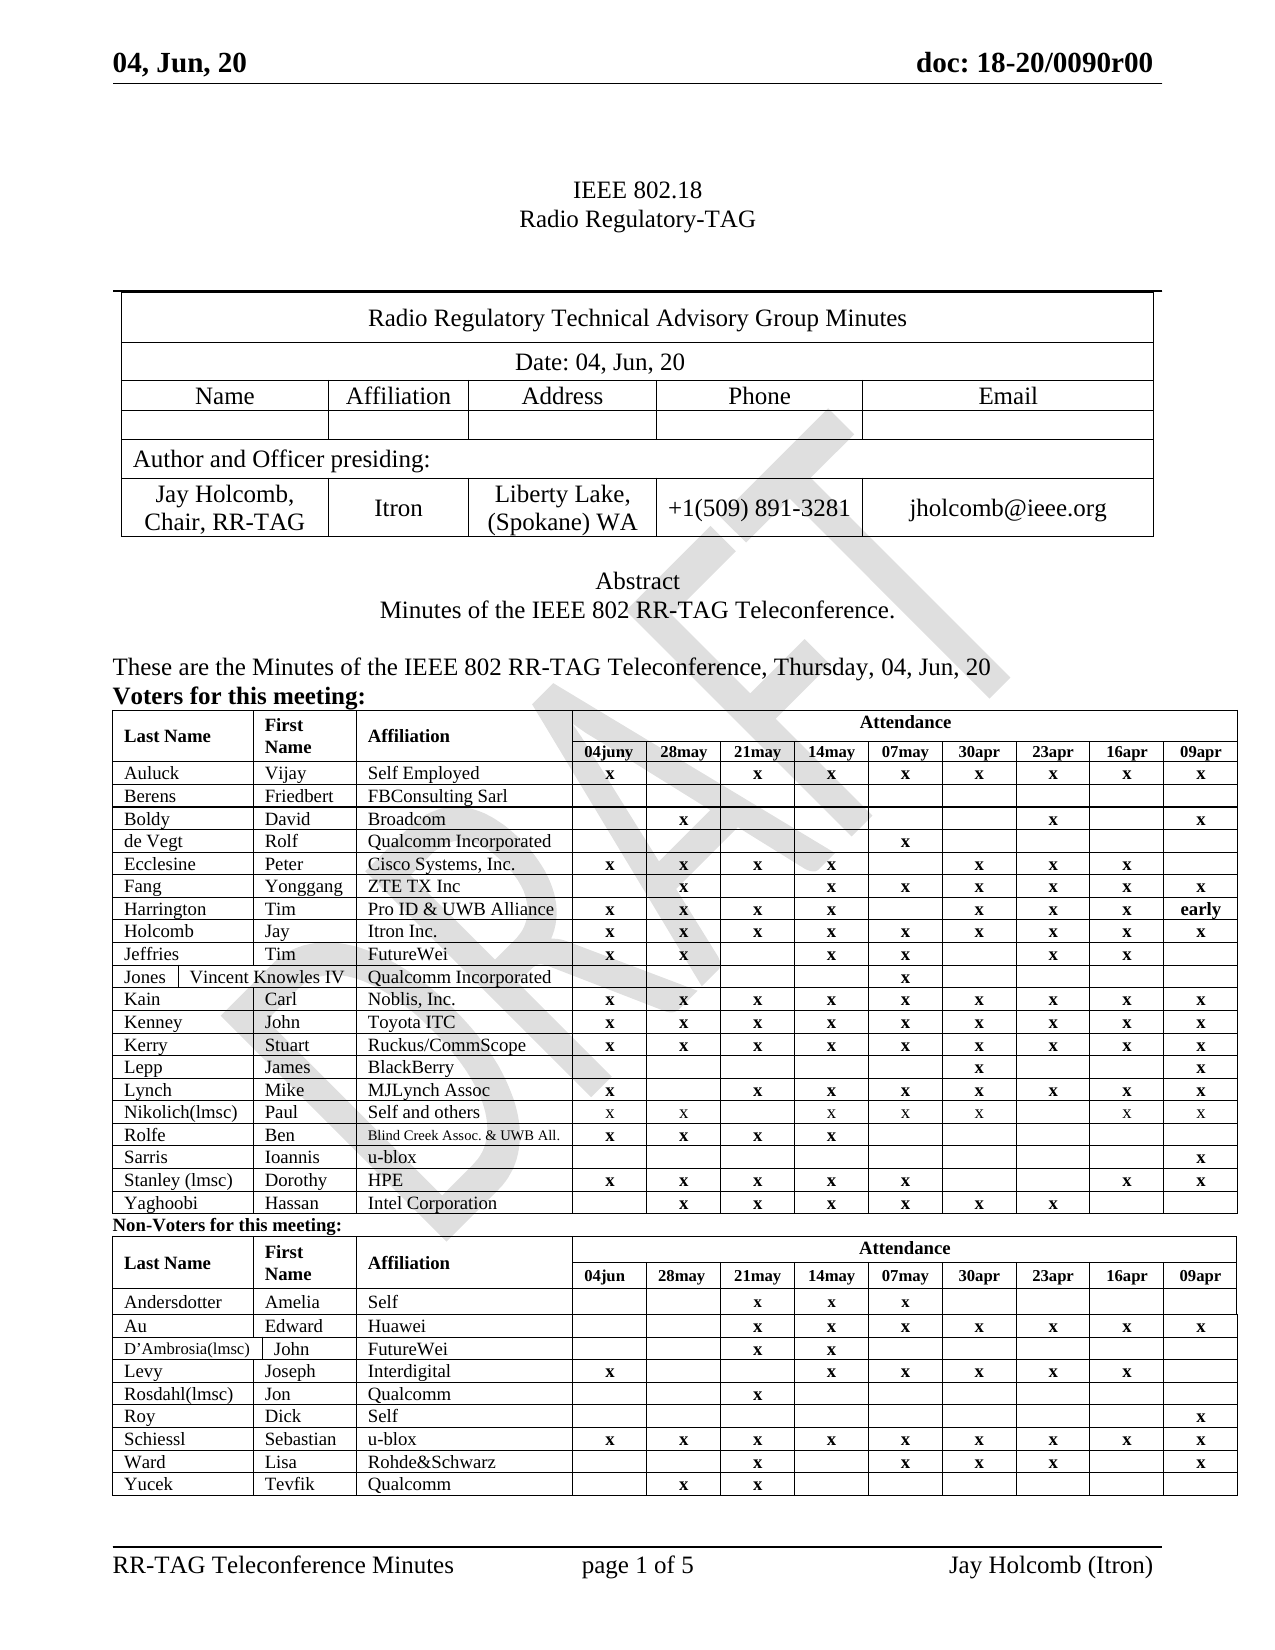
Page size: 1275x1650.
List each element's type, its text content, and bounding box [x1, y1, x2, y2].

table_cell Dick [254, 1405, 356, 1427]
table_cell Cisco Systems, Inc. [357, 853, 572, 874]
table_cell [1164, 853, 1237, 874]
table_cell [943, 1289, 1016, 1314]
table_cell x [943, 1428, 1016, 1449]
table_cell [573, 1338, 646, 1359]
table_cell Ruckus/CommScope [357, 1034, 572, 1055]
table_cell Phone [657, 381, 862, 409]
table_cell x [795, 1315, 868, 1337]
table_cell x [1090, 1360, 1163, 1382]
table_cell x [943, 1315, 1016, 1337]
table_cell [1090, 1405, 1163, 1427]
table_cell x [721, 1383, 794, 1404]
table_cell Rohde&Schwarz [357, 1451, 572, 1472]
table_cell Huawei [357, 1315, 572, 1337]
table_cell [1164, 1473, 1237, 1495]
table_cell Boldy [113, 808, 253, 829]
table_cell x [573, 1360, 646, 1382]
table_cell FutureWei [357, 1338, 572, 1359]
table_cell [573, 1146, 646, 1168]
table_cell Tim [254, 943, 356, 964]
table_cell [1017, 1101, 1089, 1123]
table_cell x [943, 1360, 1016, 1382]
table_cell Dorothy [254, 1169, 356, 1191]
table_cell [647, 830, 720, 852]
table_cell [647, 1405, 720, 1427]
table_cell Friedbert [254, 785, 356, 806]
text Minutes of the IEEE 802 RR-TAG Teleconference. [112, 595, 1162, 623]
table_cell x [869, 1169, 942, 1191]
table_cell Auluck [113, 762, 253, 784]
table_cell x [943, 920, 1016, 942]
table_cell [1017, 966, 1089, 987]
table_cell [573, 1383, 646, 1404]
table_cell Tim [254, 898, 356, 919]
table_cell x [721, 1079, 794, 1100]
table_cell x [573, 1124, 646, 1145]
table_cell x [1017, 1428, 1089, 1449]
table_cell x [795, 1124, 868, 1145]
table_cell John [254, 1011, 356, 1032]
table_cell [943, 830, 1016, 852]
table_cell x [647, 1124, 720, 1145]
table_cell Fang [113, 875, 253, 897]
table_cell x [1164, 875, 1237, 897]
table_cell Jones [113, 966, 178, 987]
table_cell x [1017, 943, 1089, 964]
table_cell x [647, 1192, 720, 1213]
table_cell Kain [113, 988, 253, 1010]
table_cell x [869, 1101, 942, 1123]
table_cell x [1164, 1011, 1237, 1032]
table_cell x [1090, 920, 1163, 942]
table_cell u-blox [357, 1146, 572, 1168]
table_cell Peter [254, 853, 356, 874]
table_cell x [1090, 1101, 1163, 1123]
table_cell Andersdotter [113, 1289, 253, 1314]
table_header Last Name [113, 711, 253, 761]
table_cell x [795, 920, 868, 942]
table_cell x [647, 1011, 720, 1032]
table_cell [657, 411, 862, 439]
table_cell x [647, 898, 720, 919]
table_cell [869, 1473, 942, 1495]
table_cell [869, 853, 942, 874]
table_cell [943, 966, 1016, 987]
table_cell [1090, 1289, 1163, 1314]
table_cell [1017, 1338, 1089, 1359]
table_cell x [1164, 1405, 1237, 1427]
table_cell [943, 785, 1016, 806]
table_cell [943, 1338, 1016, 1359]
text IEEE 802.18 [112, 175, 1162, 204]
table_cell x [943, 762, 1016, 784]
table_cell [647, 1289, 720, 1314]
table_cell ZTE TX Inc [357, 875, 572, 897]
table_cell x [795, 898, 868, 919]
table_cell Noblis, Inc. [357, 988, 572, 1010]
table_cell [795, 1405, 868, 1427]
table_cell x [573, 1011, 646, 1032]
table_cell [647, 1146, 720, 1168]
text Non-Voters for this meeting: [112, 1214, 1162, 1236]
table_cell x [795, 1101, 868, 1123]
table_cell x [869, 920, 942, 942]
table_cell x [795, 853, 868, 874]
table_cell x [1090, 853, 1163, 874]
table_cell x [1090, 875, 1163, 897]
table_cell Ward [113, 1451, 253, 1472]
table_cell x [573, 1428, 646, 1449]
table_cell 04jun [573, 1263, 646, 1288]
table_header First Name [254, 711, 356, 761]
table_cell x [1017, 1192, 1089, 1213]
table_cell [647, 785, 720, 806]
table_cell x [795, 1289, 868, 1314]
table_cell [795, 1383, 868, 1404]
table_cell x [721, 1169, 794, 1191]
table_header Attendance [573, 711, 1237, 741]
table_cell x [869, 1034, 942, 1055]
table_cell x [869, 1428, 942, 1449]
table_cell Au [113, 1315, 253, 1337]
table_cell Self and others [357, 1101, 572, 1123]
table_cell Qualcomm Incorporated [357, 966, 572, 987]
table_cell x [869, 830, 942, 852]
table_cell [1017, 1383, 1089, 1404]
table_cell x [647, 920, 720, 942]
table_cell [573, 785, 646, 806]
table_cell Jay Holcomb, Chair, RR-TAG [122, 479, 328, 536]
table_cell x [795, 762, 868, 784]
table_cell James [254, 1056, 356, 1078]
table_cell x [1164, 1079, 1237, 1100]
table_cell x [1164, 1428, 1237, 1449]
table_cell x [795, 1079, 868, 1100]
table_cell Rolfe [113, 1124, 253, 1145]
table_cell [721, 830, 794, 852]
table_cell early [1164, 898, 1237, 919]
table_cell Amelia [254, 1289, 356, 1314]
table_cell [795, 966, 868, 987]
table_cell [1090, 1124, 1163, 1145]
table_cell [573, 966, 646, 987]
table_cell Schiessl [113, 1428, 253, 1449]
table_cell x [869, 988, 942, 1010]
table_cell x [943, 1034, 1016, 1055]
table_cell x [869, 1079, 942, 1100]
table_cell x [1090, 898, 1163, 919]
table_cell Mike [254, 1079, 356, 1100]
table_cell x [1090, 988, 1163, 1010]
table_cell x [795, 1034, 868, 1055]
table_cell [1017, 1146, 1089, 1168]
table_cell [647, 966, 720, 987]
table_cell x [573, 988, 646, 1010]
table_cell x [869, 762, 942, 784]
table_cell jholcomb@ieee.org [863, 479, 1153, 536]
table_cell [943, 1169, 1016, 1191]
table_cell [869, 1405, 942, 1427]
table_header Affiliation [357, 711, 572, 761]
table_cell x [1090, 1315, 1163, 1337]
table_cell x [721, 1338, 794, 1359]
table_cell x [943, 1079, 1016, 1100]
table_cell [721, 875, 794, 897]
table_cell x [943, 875, 1016, 897]
table_cell [647, 1360, 720, 1382]
table_cell x [573, 1034, 646, 1055]
table_cell Blind Creek Assoc. & UWB All. [357, 1124, 572, 1145]
table_cell Stanley (lmsc) [113, 1169, 253, 1191]
table_cell [1017, 1405, 1089, 1427]
table_cell x [1090, 943, 1163, 964]
table_cell [795, 1451, 868, 1472]
table_cell Tevfik [254, 1473, 356, 1495]
table_cell x [721, 1289, 794, 1314]
table_cell [1017, 830, 1089, 852]
table_cell x [573, 898, 646, 919]
table_cell x [647, 808, 720, 829]
table_cell Rosdahl(lmsc) [113, 1383, 253, 1404]
table_cell x [721, 1473, 794, 1495]
table_cell x [1017, 1360, 1089, 1382]
table_cell x [1017, 1011, 1089, 1032]
table_cell x [943, 988, 1016, 1010]
text Voters for this meeting: [112, 681, 1162, 710]
table_cell [795, 1146, 868, 1168]
table_cell [1017, 785, 1089, 806]
table_cell [647, 1451, 720, 1472]
table_cell x [1017, 853, 1089, 874]
table_cell 16apr [1090, 1263, 1163, 1288]
table_cell x [1164, 988, 1237, 1010]
table_cell Jay [254, 920, 356, 942]
table_cell Jeffries [113, 943, 253, 964]
table_cell David [254, 808, 356, 829]
table_cell [1090, 785, 1163, 806]
table_cell Interdigital [357, 1360, 572, 1382]
table_cell Yaghoobi [113, 1192, 253, 1213]
table_cell x [647, 1034, 720, 1055]
table_cell [721, 1056, 794, 1078]
table_cell x [1164, 1315, 1237, 1337]
table_cell 16apr [1090, 742, 1163, 761]
table_cell [573, 1451, 646, 1472]
table_cell x [721, 1192, 794, 1213]
table_cell x [1090, 1428, 1163, 1449]
table_cell [647, 1383, 720, 1404]
table_header Last Name [113, 1237, 253, 1288]
table_cell de Vegt [113, 830, 253, 852]
table_cell x [1164, 1169, 1237, 1191]
table_cell [1164, 1360, 1237, 1382]
table_cell x [869, 875, 942, 897]
table_cell x [721, 1124, 794, 1145]
table_cell [869, 1338, 942, 1359]
table_cell [869, 898, 942, 919]
table_cell x [1164, 1101, 1237, 1123]
table_cell [1090, 966, 1163, 987]
table_cell [795, 1473, 868, 1495]
table_cell [943, 1473, 1016, 1495]
table_cell 28may [647, 742, 720, 761]
table_cell Ben [254, 1124, 356, 1145]
table_cell Edward [254, 1315, 356, 1337]
table_cell x [721, 1315, 794, 1337]
table_cell x [721, 988, 794, 1010]
table_cell [863, 411, 1153, 439]
table_cell x [869, 1360, 942, 1382]
table_cell Kenney [113, 1011, 253, 1032]
table_cell [869, 1146, 942, 1168]
table_cell x [1164, 1451, 1237, 1472]
table_cell [795, 785, 868, 806]
table_cell Author and Officer presiding: [122, 440, 1153, 478]
table_header First Name [254, 1237, 356, 1288]
table_cell [869, 808, 942, 829]
table_cell [1090, 1192, 1163, 1213]
table_cell x [647, 853, 720, 874]
table_cell [1164, 1289, 1236, 1314]
table_cell Vincent Knowles IV [179, 966, 356, 987]
table_cell [1017, 1056, 1089, 1078]
table_cell [943, 943, 1016, 964]
table_cell Pro ID & UWB Alliance [357, 898, 572, 919]
table_cell [1164, 1192, 1237, 1213]
table_cell x [1164, 1146, 1237, 1168]
table_cell [1017, 1124, 1089, 1145]
table_cell Address [469, 381, 656, 409]
table_cell 21may [721, 1263, 794, 1288]
table_cell Nikolich(lmsc) [113, 1101, 253, 1123]
table_cell x [1017, 762, 1089, 784]
table_cell x [869, 1192, 942, 1213]
table_cell John [263, 1338, 356, 1359]
table_cell x [573, 1169, 646, 1191]
table_cell [573, 1056, 646, 1078]
table_cell Sebastian [254, 1428, 356, 1449]
table_cell x [943, 1056, 1016, 1078]
table_cell 23apr [1017, 1263, 1089, 1288]
table_cell [1090, 1146, 1163, 1168]
table_cell Lepp [113, 1056, 253, 1078]
table_cell [721, 808, 794, 829]
table_cell 09apr [1164, 742, 1237, 761]
table_cell Date: 04 Jun 20 [122, 343, 1153, 380]
table_cell [721, 966, 794, 987]
table_cell x [1090, 1079, 1163, 1100]
table_cell [1090, 1473, 1163, 1495]
table_cell x [943, 853, 1016, 874]
table_cell Hassan [254, 1192, 356, 1213]
table_cell Itron [329, 479, 468, 536]
table_cell [1164, 1383, 1237, 1404]
table_cell x [573, 1101, 646, 1123]
table_cell Berens [113, 785, 253, 806]
table_cell Email [863, 381, 1153, 409]
table_cell x [795, 1338, 868, 1359]
table_cell [795, 808, 868, 829]
table_cell Roy [113, 1405, 253, 1427]
table_cell 14may [795, 742, 868, 761]
table_cell Holcomb [113, 920, 253, 942]
table_cell Self [357, 1405, 572, 1427]
table_cell [1090, 830, 1163, 852]
table_cell x [1017, 898, 1089, 919]
table_cell Ecclesine [113, 853, 253, 874]
table_cell x [1164, 1056, 1237, 1078]
table_cell [469, 411, 656, 439]
table_cell x [943, 898, 1016, 919]
table_cell Lynch [113, 1079, 253, 1100]
table_cell [122, 411, 328, 439]
table_cell Yonggang [254, 875, 356, 897]
table_cell [329, 411, 468, 439]
table_cell [1090, 1383, 1163, 1404]
table_cell x [573, 853, 646, 874]
text These are the Minutes of the IEEE 802 RR-TAG Teleconference, Thursday, 04 Jun 20 [112, 652, 1162, 681]
table_cell 07may [869, 1263, 942, 1288]
table_cell x [721, 1451, 794, 1472]
table_cell x [721, 853, 794, 874]
table_cell [1090, 1451, 1163, 1472]
table_cell 30apr [943, 1263, 1016, 1288]
table_cell x [647, 875, 720, 897]
table_cell x [1017, 920, 1089, 942]
table_cell Ioannis [254, 1146, 356, 1168]
table_cell [721, 1360, 794, 1382]
table_cell x [721, 920, 794, 942]
table_cell x [1164, 1034, 1237, 1055]
table_cell [943, 808, 1016, 829]
table_cell x [573, 1079, 646, 1100]
table_cell Stuart [254, 1034, 356, 1055]
table_cell [721, 943, 794, 964]
table_cell x [795, 943, 868, 964]
table_cell Joseph [254, 1360, 356, 1382]
table_cell [943, 1405, 1016, 1427]
table_cell [647, 1315, 720, 1337]
table_cell u-blox [357, 1428, 572, 1449]
table_cell HPE [357, 1169, 572, 1191]
table_cell [1090, 1056, 1163, 1078]
table_cell 04juny [573, 742, 646, 761]
table_cell [721, 1146, 794, 1168]
table_cell Kerry [113, 1034, 253, 1055]
table_cell x [1164, 808, 1237, 829]
table_cell 09apr [1164, 1263, 1236, 1288]
table_cell x [795, 875, 868, 897]
table_header Attendance [573, 1237, 1236, 1262]
table_cell [869, 1124, 942, 1145]
table_cell Vijay [254, 762, 356, 784]
table_cell Qualcomm Incorporated [357, 830, 572, 852]
table_cell Qualcomm [357, 1383, 572, 1404]
table_cell x [869, 1289, 942, 1314]
table_cell x [1090, 762, 1163, 784]
table_cell 23apr [1017, 742, 1089, 761]
table_cell [1017, 1473, 1089, 1495]
table_cell Itron Inc. [357, 920, 572, 942]
table_cell [1090, 808, 1163, 829]
table_cell x [721, 1011, 794, 1032]
table_cell x [869, 1451, 942, 1472]
table_cell [721, 1101, 794, 1123]
table_cell [1164, 1338, 1237, 1359]
table_cell [721, 1405, 794, 1427]
table_cell [573, 1192, 646, 1213]
table_cell [943, 1146, 1016, 1168]
table_cell [573, 830, 646, 852]
table_cell Liberty Lake, (Spokane) WA [469, 479, 656, 536]
table_cell [573, 1315, 646, 1337]
table_cell Self [357, 1289, 572, 1314]
table_cell [573, 875, 646, 897]
table_cell [943, 1383, 1016, 1404]
table_cell [1164, 830, 1237, 852]
table_cell [647, 1079, 720, 1100]
table_cell D’Ambrosia(lmsc) [113, 1338, 262, 1359]
table_cell x [1017, 1079, 1089, 1100]
table_cell Rolf [254, 830, 356, 852]
table_cell [647, 1056, 720, 1078]
table_cell [1164, 943, 1237, 964]
table_cell Broadcom [357, 808, 572, 829]
table_cell [573, 1289, 646, 1314]
table_cell [1090, 1338, 1163, 1359]
table_cell [573, 1405, 646, 1427]
table_cell x [647, 943, 720, 964]
table_cell x [647, 1169, 720, 1191]
table_cell x [795, 1011, 868, 1032]
table_cell x [869, 1315, 942, 1337]
table_cell BlackBerry [357, 1056, 572, 1078]
table_cell Yucek [113, 1473, 253, 1495]
table_cell x [647, 1473, 720, 1495]
table_cell FutureWei [357, 943, 572, 964]
table_cell [795, 830, 868, 852]
table_cell x [647, 1428, 720, 1449]
table_cell x [795, 1360, 868, 1382]
table_cell 30apr [943, 742, 1016, 761]
table_cell Levy [113, 1360, 253, 1382]
table_cell [647, 1338, 720, 1359]
table_cell x [1017, 1451, 1089, 1472]
table_cell x [721, 1428, 794, 1449]
table_cell x [943, 1451, 1016, 1472]
table_cell Paul [254, 1101, 356, 1123]
table_cell Qualcomm [357, 1473, 572, 1495]
table_cell Self Employed [357, 762, 572, 784]
table_cell Intel Corporation [357, 1192, 572, 1213]
table_cell [1017, 1289, 1089, 1314]
table_cell x [795, 988, 868, 1010]
table_cell Carl [254, 988, 356, 1010]
table_cell x [795, 1428, 868, 1449]
table_cell x [721, 762, 794, 784]
table_cell [1164, 785, 1237, 806]
table_cell [795, 1056, 868, 1078]
table_cell [1164, 1124, 1237, 1145]
table_cell 21may [721, 742, 794, 761]
table_cell Toyota ITC [357, 1011, 572, 1032]
table_cell x [573, 920, 646, 942]
table_cell 14may [795, 1263, 868, 1288]
table_cell Affiliation [329, 381, 468, 409]
table_cell MJLynch Assoc [357, 1079, 572, 1100]
table_cell Sarris [113, 1146, 253, 1168]
table_cell [573, 808, 646, 829]
table_cell [869, 1383, 942, 1404]
table_cell x [647, 1101, 720, 1123]
table_header Affiliation [357, 1237, 572, 1288]
table_cell x [795, 1169, 868, 1191]
table_cell x [943, 1101, 1016, 1123]
table_cell x [1017, 808, 1089, 829]
table_cell x [1090, 1169, 1163, 1191]
table_cell x [573, 762, 646, 784]
table_cell [1164, 966, 1237, 987]
table_cell 28may [647, 1263, 720, 1288]
table_cell x [795, 1192, 868, 1213]
table_cell [1017, 1169, 1089, 1191]
table_cell x [869, 1011, 942, 1032]
table_cell x [721, 1034, 794, 1055]
table_header Radio Regulatory Technical Advisory Group Minutes [122, 293, 1153, 342]
table_cell x [869, 943, 942, 964]
table_cell x [1090, 1034, 1163, 1055]
table_cell x [869, 966, 942, 987]
table_cell +1(509) 891-3281 [657, 479, 862, 536]
table_cell x [721, 898, 794, 919]
text Abstract [112, 566, 1162, 595]
table_cell x [647, 988, 720, 1010]
table_cell [869, 785, 942, 806]
text Radio Regulatory-TAG [112, 204, 1162, 233]
table_cell x [1017, 875, 1089, 897]
table_cell Harrington [113, 898, 253, 919]
table_cell Jon [254, 1383, 356, 1404]
table_cell x [1017, 1034, 1089, 1055]
table_cell [721, 785, 794, 806]
table_cell [647, 762, 720, 784]
table_cell [573, 1473, 646, 1495]
table_cell [943, 1124, 1016, 1145]
table_cell 07may [869, 742, 942, 761]
table_cell Name [122, 381, 328, 409]
table_cell [869, 1056, 942, 1078]
table_cell x [573, 943, 646, 964]
table_cell x [1164, 762, 1237, 784]
table_cell x [1164, 920, 1237, 942]
table_cell x [943, 1011, 1016, 1032]
table_cell x [1090, 1011, 1163, 1032]
table_cell Lisa [254, 1451, 356, 1472]
table_cell x [1017, 988, 1089, 1010]
table_cell x [943, 1192, 1016, 1213]
table_cell FBConsulting Sarl [357, 785, 572, 806]
table_cell x [1017, 1315, 1089, 1337]
